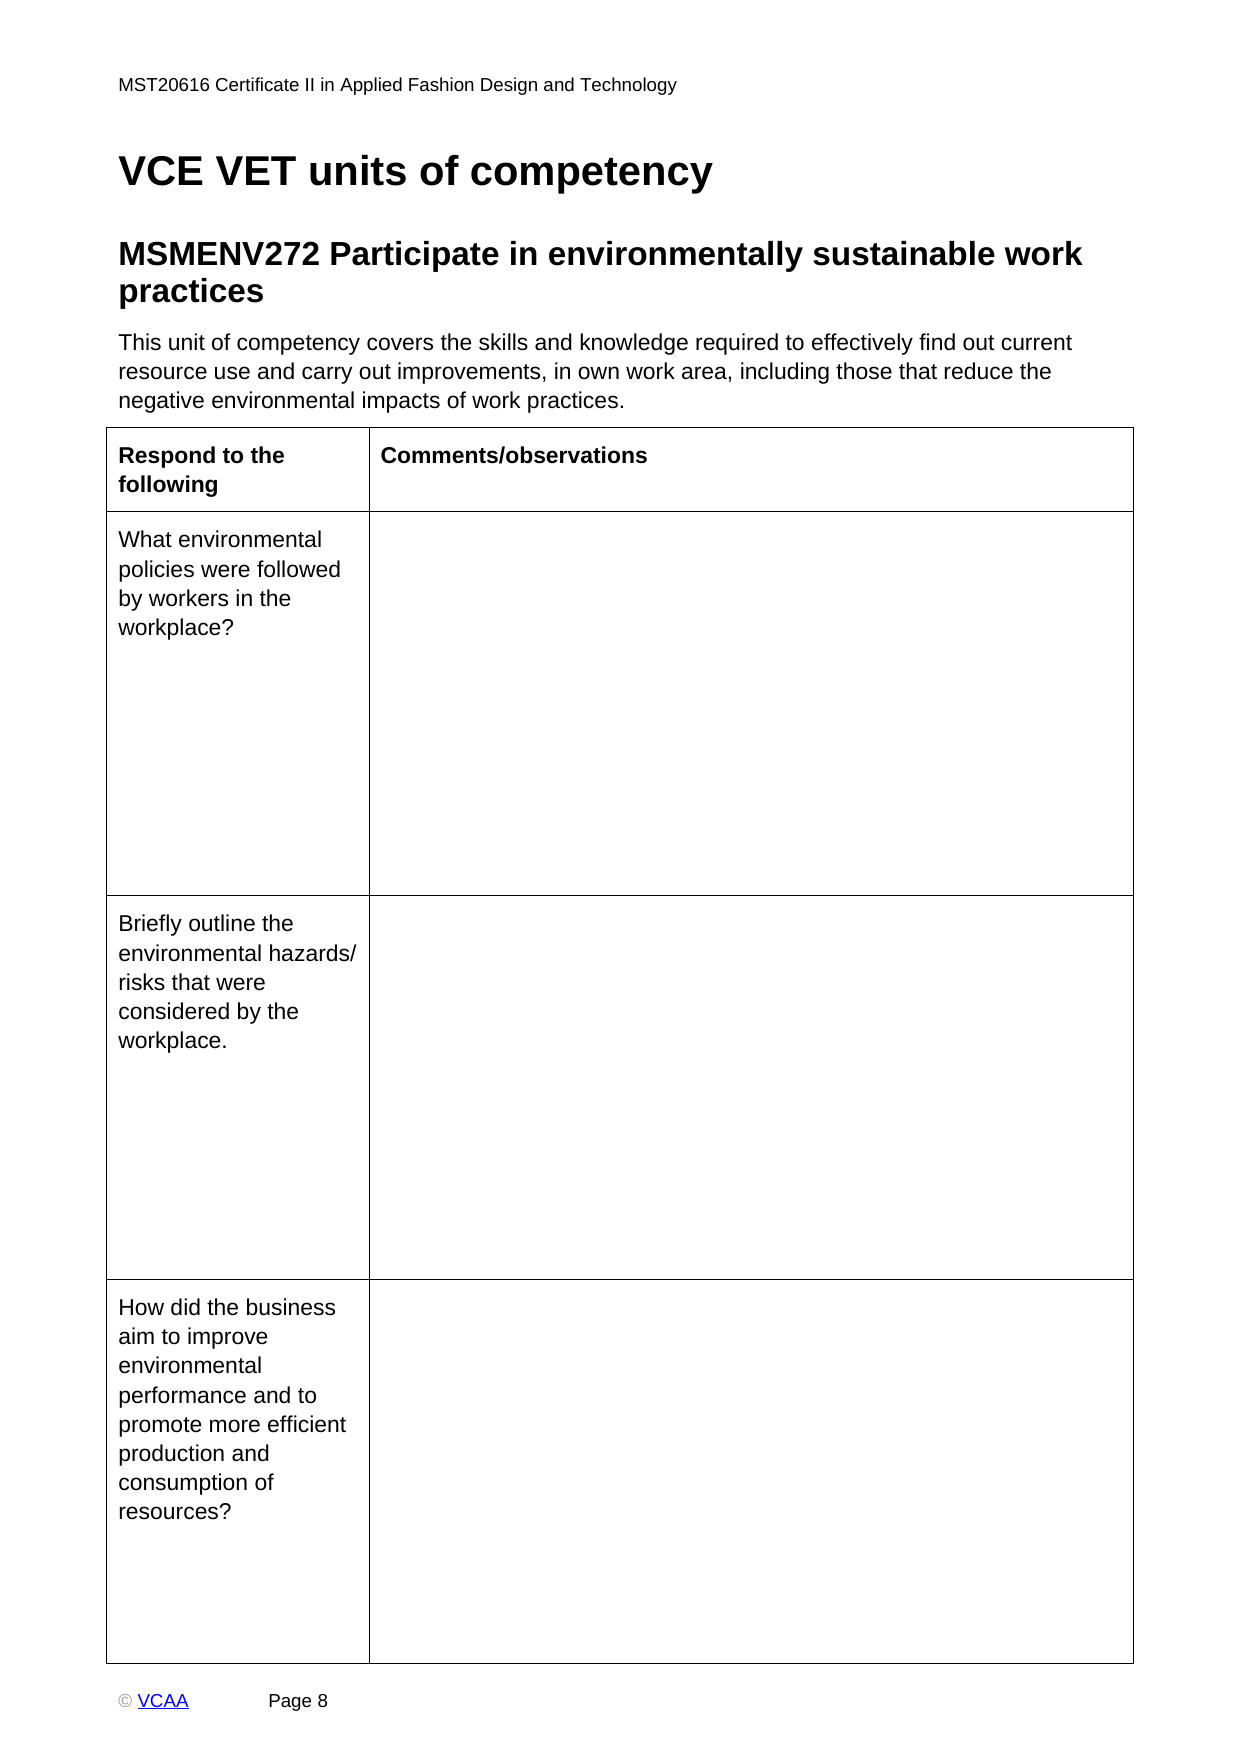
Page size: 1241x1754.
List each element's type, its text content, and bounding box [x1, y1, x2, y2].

table_header Respond to the following [107, 428, 369, 511]
text This unit of competency covers the skills and knowledge required to effectively find out current resource use and carry out improvements, in own work area, including those that reduce the negative environmental impacts of work practices. [118, 327, 1122, 414]
table_cell [370, 896, 1133, 1279]
subtitle MSMENV272 Participate in environmentally sustainable work practices [118, 235, 1122, 310]
table_cell [370, 1280, 1133, 1663]
table_cell How did the business aim to improve environmental performance and to promote more efficient production and consumption of resources? [107, 1280, 369, 1663]
table_cell Briefly outline the environmental hazards/ risks that were considered by the workplace. [107, 896, 369, 1279]
table_header Comments/observations [370, 428, 1133, 511]
table_cell [370, 512, 1133, 895]
subtitle VCE VET units of competency [118, 147, 1122, 194]
table_cell What environmental policies were followed by workers in the workplace? [107, 512, 369, 895]
